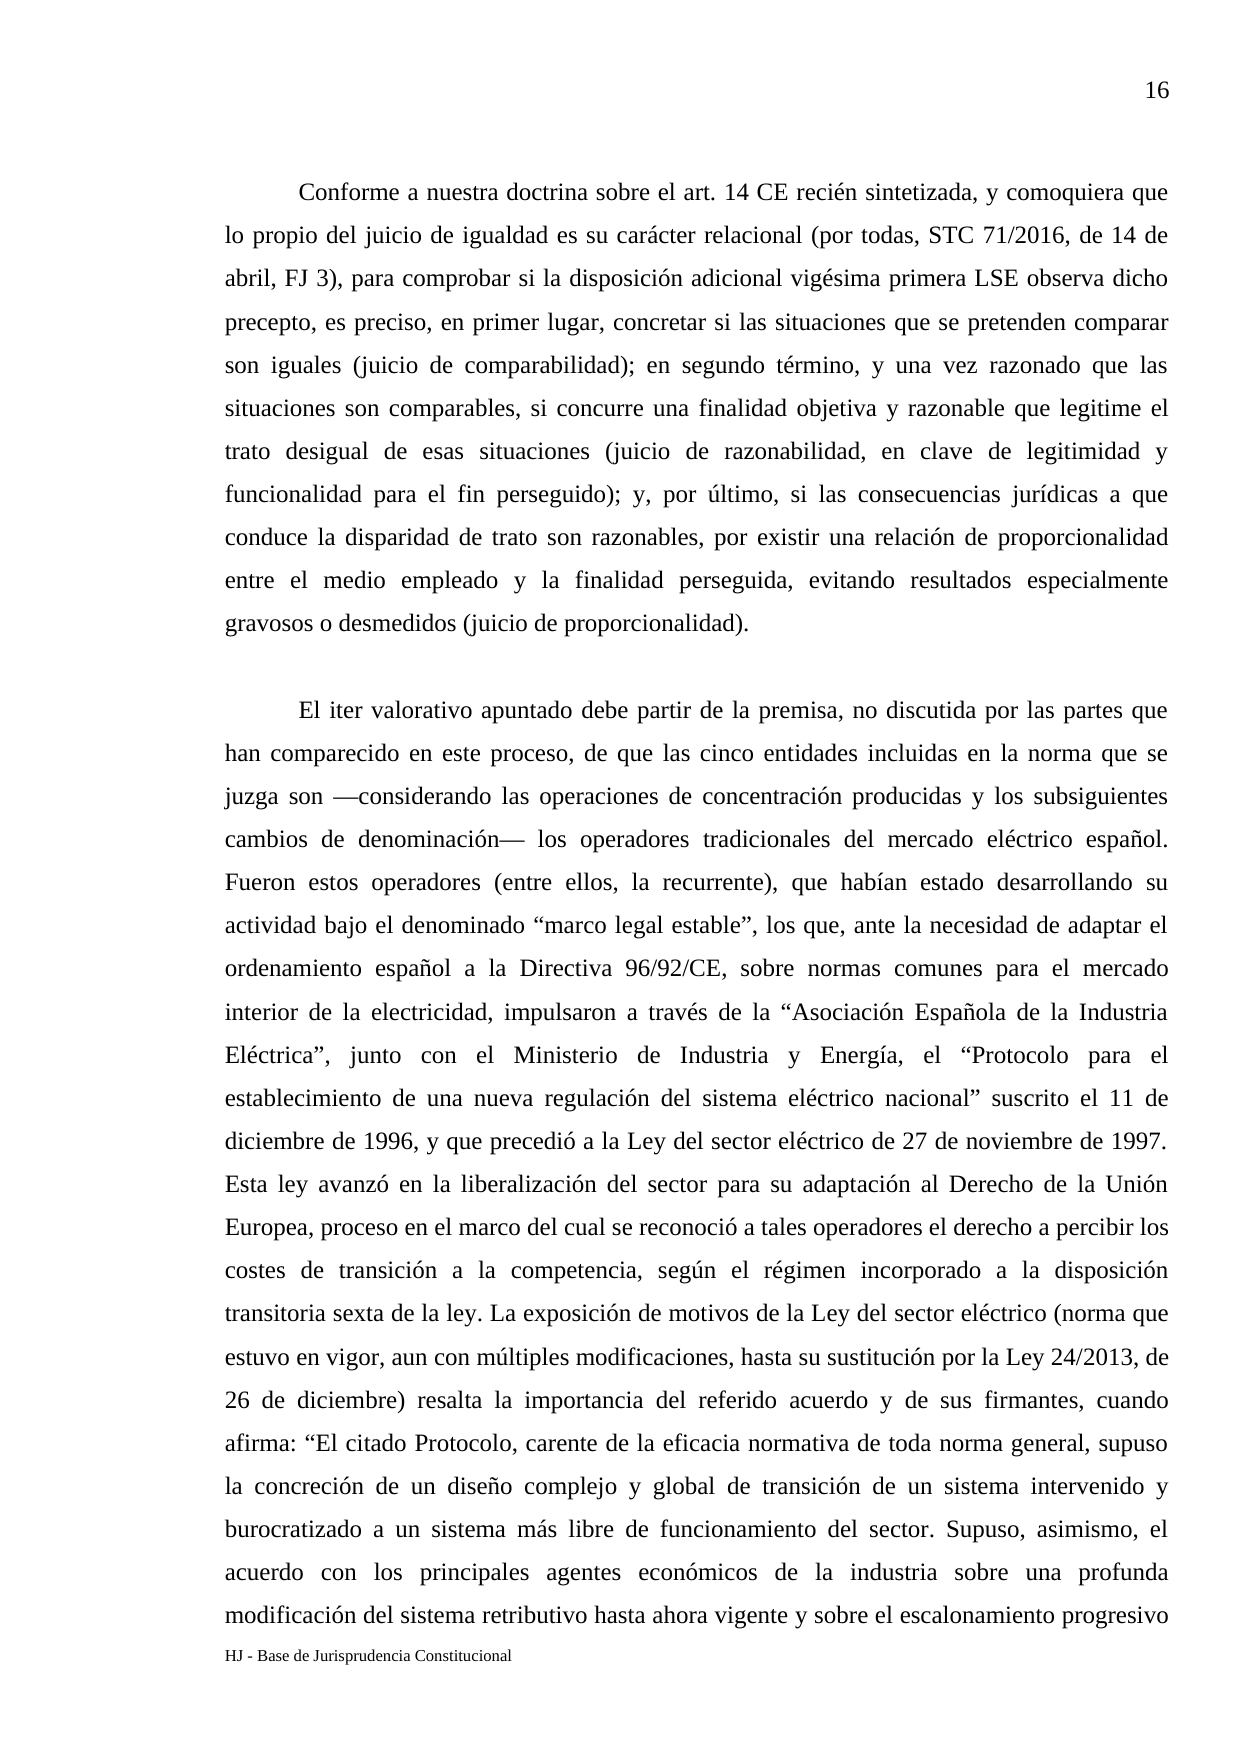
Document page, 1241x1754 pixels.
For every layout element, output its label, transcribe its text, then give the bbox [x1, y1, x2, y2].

text Conforme a nuestra doctrina sobre el art. 14 CE recién sintetizada, y comoquiera que lo propio del juicio de igualdad es su carácter relacional (por todas, STC 71/2016, de 14 de abril, FJ 3), para comprobar si la disposición adicional vigésima primera LSE observa dicho precepto, es preciso, en primer lugar, concretar si las situaciones que se pretenden comparar son iguales (juicio de comparabilidad); en segundo término, y una vez razonado que las situaciones son comparables, si concurre una finalidad objetiva y razonable que legitime el trato desigual de esas situaciones (juicio de razonabilidad, en clave de legitimidad y funcionalidad para el fin perseguido); y, por último, si las consecuencias jurídicas a que conduce la disparidad de trato son razonables, por existir una relación de proporcionalidad entre el medio empleado y la finalidad perseguida, evitando resultados especialmente gravosos o desmedidos (juicio de proporcionalidad). [224, 177, 1169, 637]
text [224, 695, 1169, 1629]
